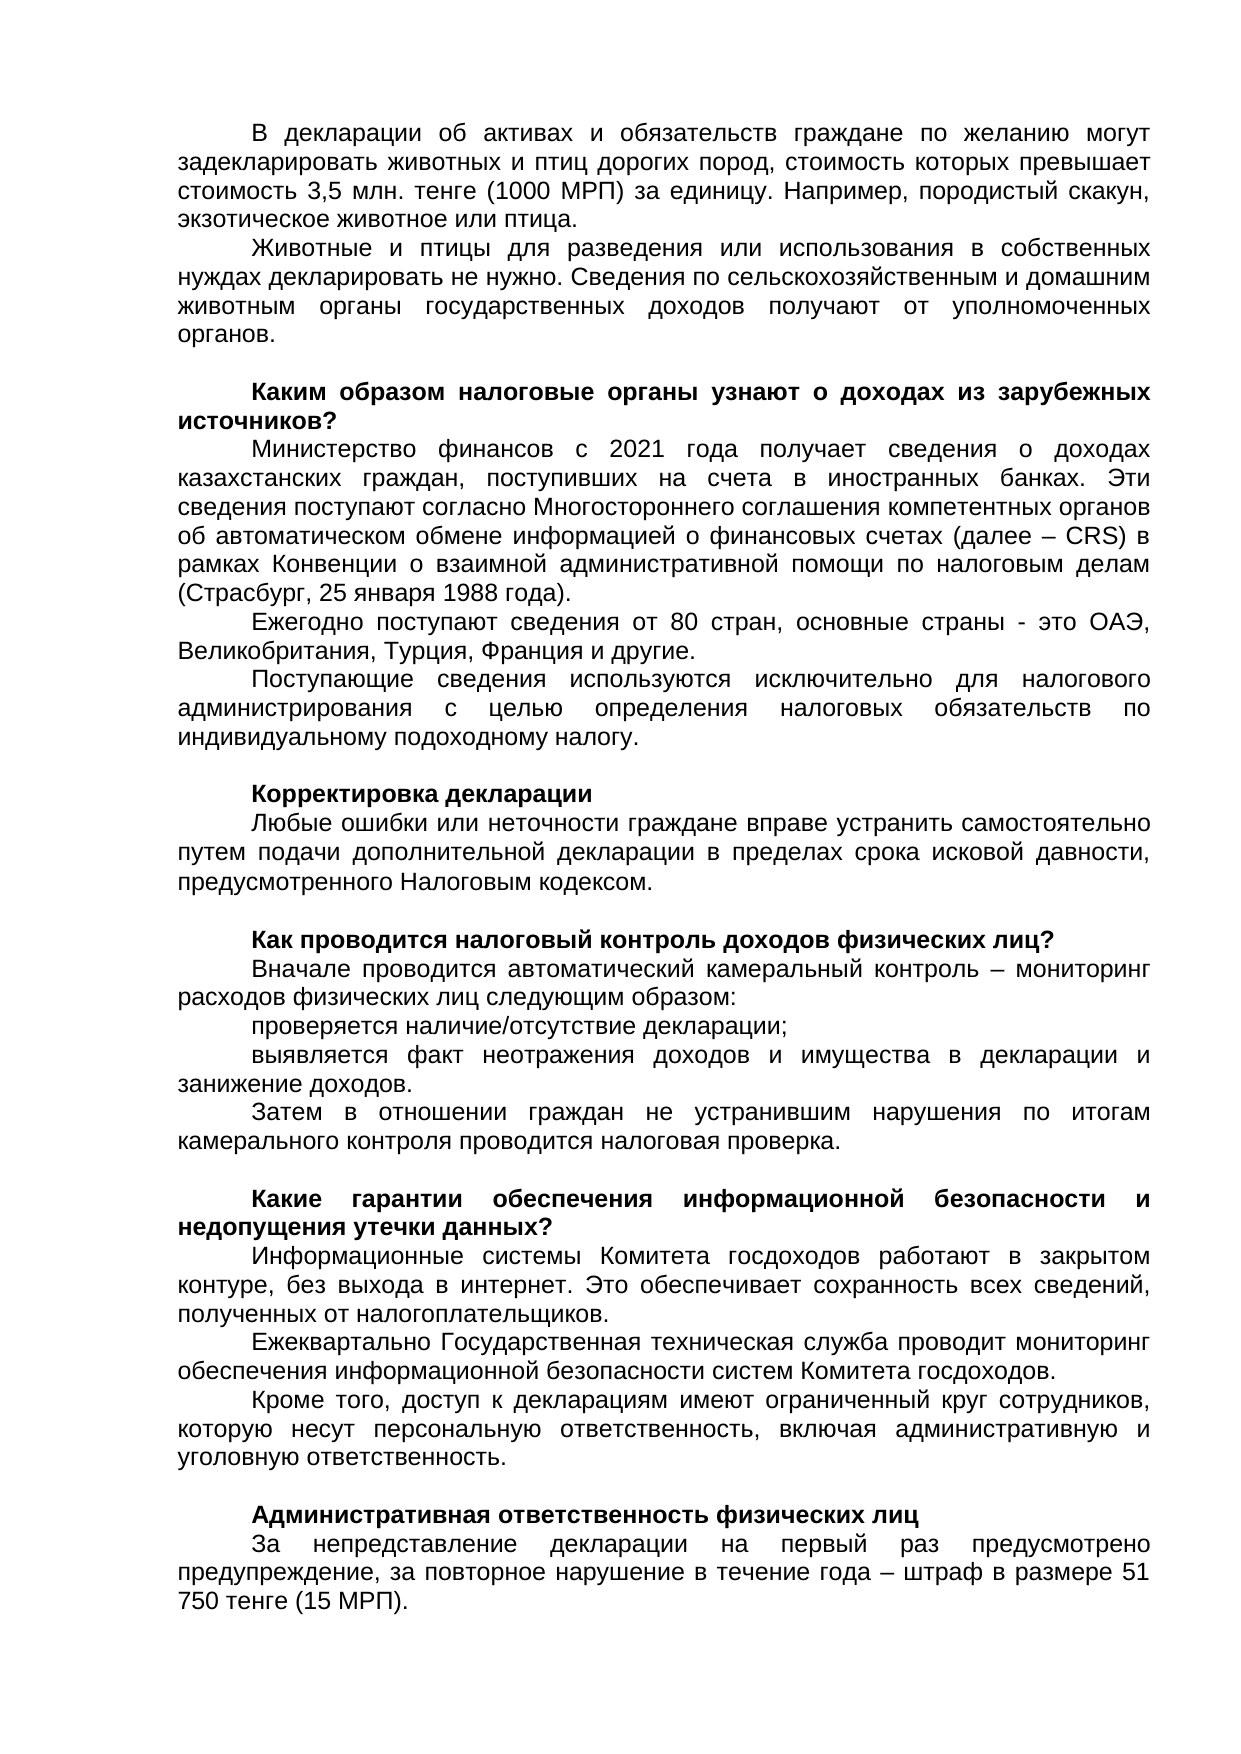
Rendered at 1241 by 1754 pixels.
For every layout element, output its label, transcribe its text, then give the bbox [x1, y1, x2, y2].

text Административная ответственность физических лиц [177, 1500, 1152, 1529]
text Корректировка декларации [177, 779, 1152, 808]
text Министерство финансов с 2021 года получает сведения о доходах казахстанских граждан, поступивших на счета в иностранных банках. Эти сведения поступают согласно Многостороннего соглашения компетентных органов об автоматическом обмене информацией о финансовых счетах (далее – CRS) в рамках Конвенции о взаимной административной помощи по налоговым делам (Страсбург, 25 января 1988 года). [177, 434, 1152, 607]
text Какие гарантии обеспечения информационной безопасности и недопущения утечки данных? [177, 1184, 1152, 1241]
text Кроме того, доступ к декларациям имеют ограниченный круг сотрудников, которую несут персональную ответственность, включая административную и уголовную ответственность. [177, 1385, 1152, 1471]
text Ежеквартально Государственная техническая служба проводит мониторинг обеспечения информационной безопасности систем Комитета госдоходов. [177, 1327, 1152, 1385]
text В декларации об активах и обязательств граждане по желанию могут задекларировать животных и птиц дорогих пород, стоимость которых превышает стоимость 3,5 млн. тенге (1000 МРП) за единицу. Например, породистый скакун, экзотическое животное или птица. [177, 118, 1152, 233]
text Животные и птицы для разведения или использования в собственных нуждах декларировать не нужно. Сведения по сельскохозяйственным и домашним животным органы государственных доходов получают от уполномоченных органов. [177, 233, 1152, 348]
text Поступающие сведения используются исключительно для налогового администрирования с целью определения налоговых обязательств по индивидуальному подоходному налогу. [177, 664, 1152, 751]
text Вначале проводится автоматический камеральный контроль – мониторинг расходов физических лиц следующим образом: [177, 954, 1152, 1011]
text За непредставление декларации на первый раз предусмотрено предупреждение, за повторное нарушение в течение года – штраф в размере 51 750 тенге (15 МРП). [177, 1529, 1152, 1615]
text Затем в отношении граждан не устранившим нарушения по итогам камерального контроля проводится налоговая проверка. [177, 1097, 1152, 1155]
text выявляется факт неотражения доходов и имущества в декларации и занижение доходов. [177, 1040, 1152, 1097]
text Каким образом налоговые органы узнают о доходах из зарубежных источников? [177, 377, 1152, 434]
text Информационные системы Комитета госдоходов работают в закрытом контуре, без выхода в интернет. Это обеспечивает сохранность всех сведений, полученных от налогоплательщиков. [177, 1241, 1152, 1327]
text Любые ошибки или неточности граждане вправе устранить самостоятельно путем подачи дополнительной декларации в пределах срока исковой давности, предусмотренного Налоговым кодексом. [177, 808, 1152, 896]
text Ежегодно поступают сведения от 80 стран, основные страны - это ОАЭ, Великобритания, Турция, Франция и другие. [177, 607, 1152, 664]
text проверяется наличие/отсутствие декларации; [177, 1011, 1152, 1040]
text Как проводится налоговый контроль доходов физических лиц? [177, 925, 1152, 954]
